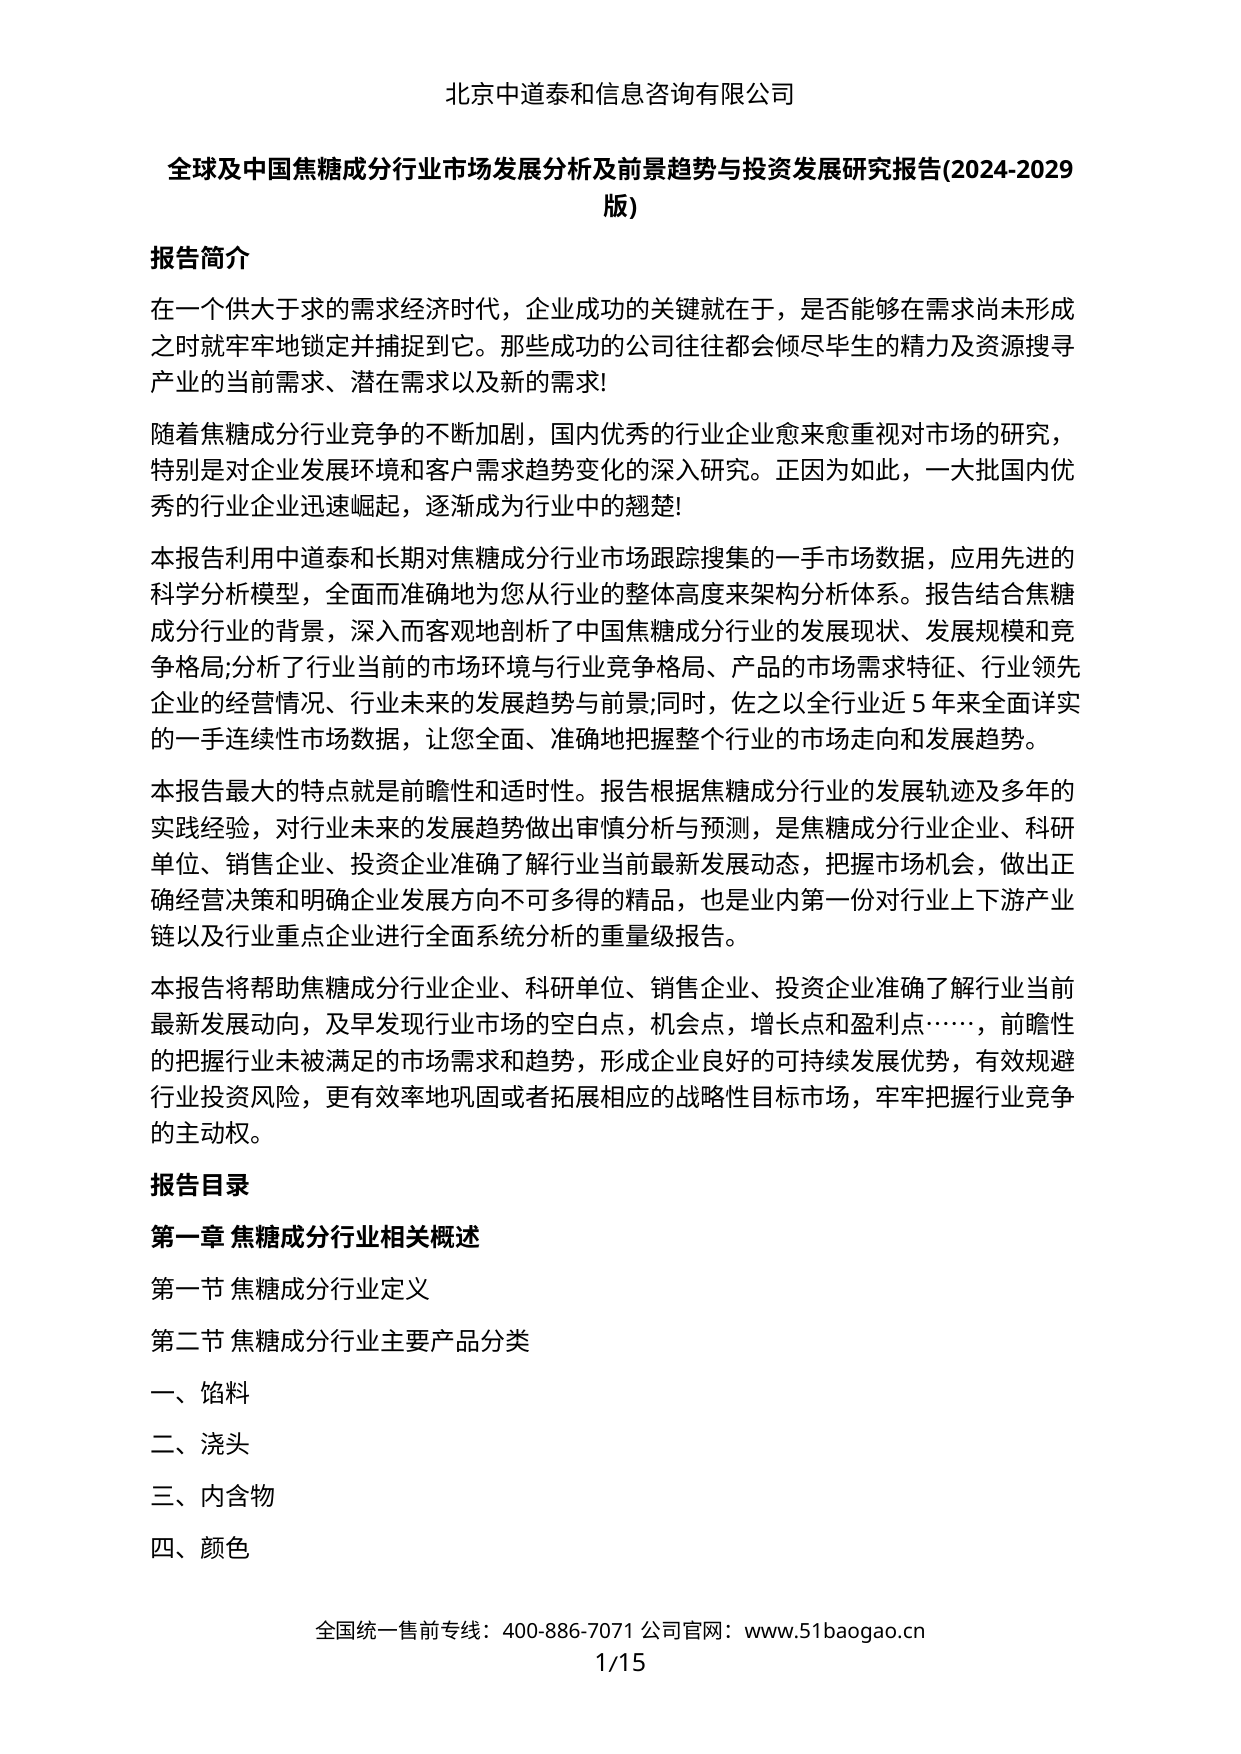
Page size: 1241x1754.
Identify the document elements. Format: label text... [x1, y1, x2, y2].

text 第一章 焦糖成分行业相关概述 [150, 1217, 1090, 1254]
text 三、内含物 [150, 1477, 1090, 1513]
text 本报告最大的特点就是前瞻性和适时性。报告根据焦糖成分行业的发展轨迹及多年的实践经验，对行业未来的发展趋势做出审慎分析与预测，是焦糖成分行业企业、科研单位、销售企业、投资企业准确了解行业当前最新发展动态，把握市场机会，做出正确经营决策和明确企业发展方向不可多得的精品，也是业内第一份对行业上下游产业链以及行业重点企业进行全面系统分析的重量级报告。 [150, 772, 1090, 953]
text 第二节 焦糖成分行业主要产品分类 [150, 1321, 1090, 1357]
text 第一节 焦糖成分行业定义 [150, 1269, 1090, 1306]
text 本报告将帮助焦糖成分行业企业、科研单位、销售企业、投资企业准确了解行业当前最新发展动向，及早发现行业市场的空白点，机会点，增长点和盈利点……，前瞻性的把握行业未被满足的市场需求和趋势，形成企业良好的可持续发展优势，有效规避行业投资风险，更有效率地巩固或者拓展相应的战略性目标市场，牢牢把握行业竞争的主动权。 [150, 969, 1090, 1150]
text 报告简介 [150, 238, 1090, 274]
text 在一个供大于求的需求经济时代，企业成功的关键就在于，是否能够在需求尚未形成之时就牢牢地锁定并捕捉到它。那些成功的公司往往都会倾尽毕生的精力及资源搜寻产业的当前需求、潜在需求以及新的需求! [150, 290, 1090, 399]
text 全球及中国焦糖成分行业市场发展分析及前景趋势与投资发展研究报告(2024-2029版) [150, 150, 1090, 222]
text 报告目录 [150, 1166, 1090, 1202]
text 随着焦糖成分行业竞争的不断加剧，国内优秀的行业企业愈来愈重视对市场的研究，特别是对企业发展环境和客户需求趋势变化的深入研究。正因为如此，一大批国内优秀的行业企业迅速崛起，逐渐成为行业中的翘楚! [150, 414, 1090, 523]
text 本报告利用中道泰和长期对焦糖成分行业市场跟踪搜集的一手市场数据，应用先进的科学分析模型，全面而准确地为您从行业的整体高度来架构分析体系。报告结合焦糖成分行业的背景，深入而客观地剖析了中国焦糖成分行业的发展现状、发展规模和竞争格局;分析了行业当前的市场环境与行业竞争格局、产品的市场需求特征、行业领先企业的经营情况、行业未来的发展趋势与前景;同时，佐之以全行业近5年来全面详实的一手连续性市场数据，让您全面、准确地把握整个行业的市场走向和发展趋势。 [150, 539, 1090, 756]
text 二、浇头 [150, 1425, 1090, 1461]
text 四、颜色 [150, 1529, 1090, 1565]
text 一、馅料 [150, 1373, 1090, 1409]
